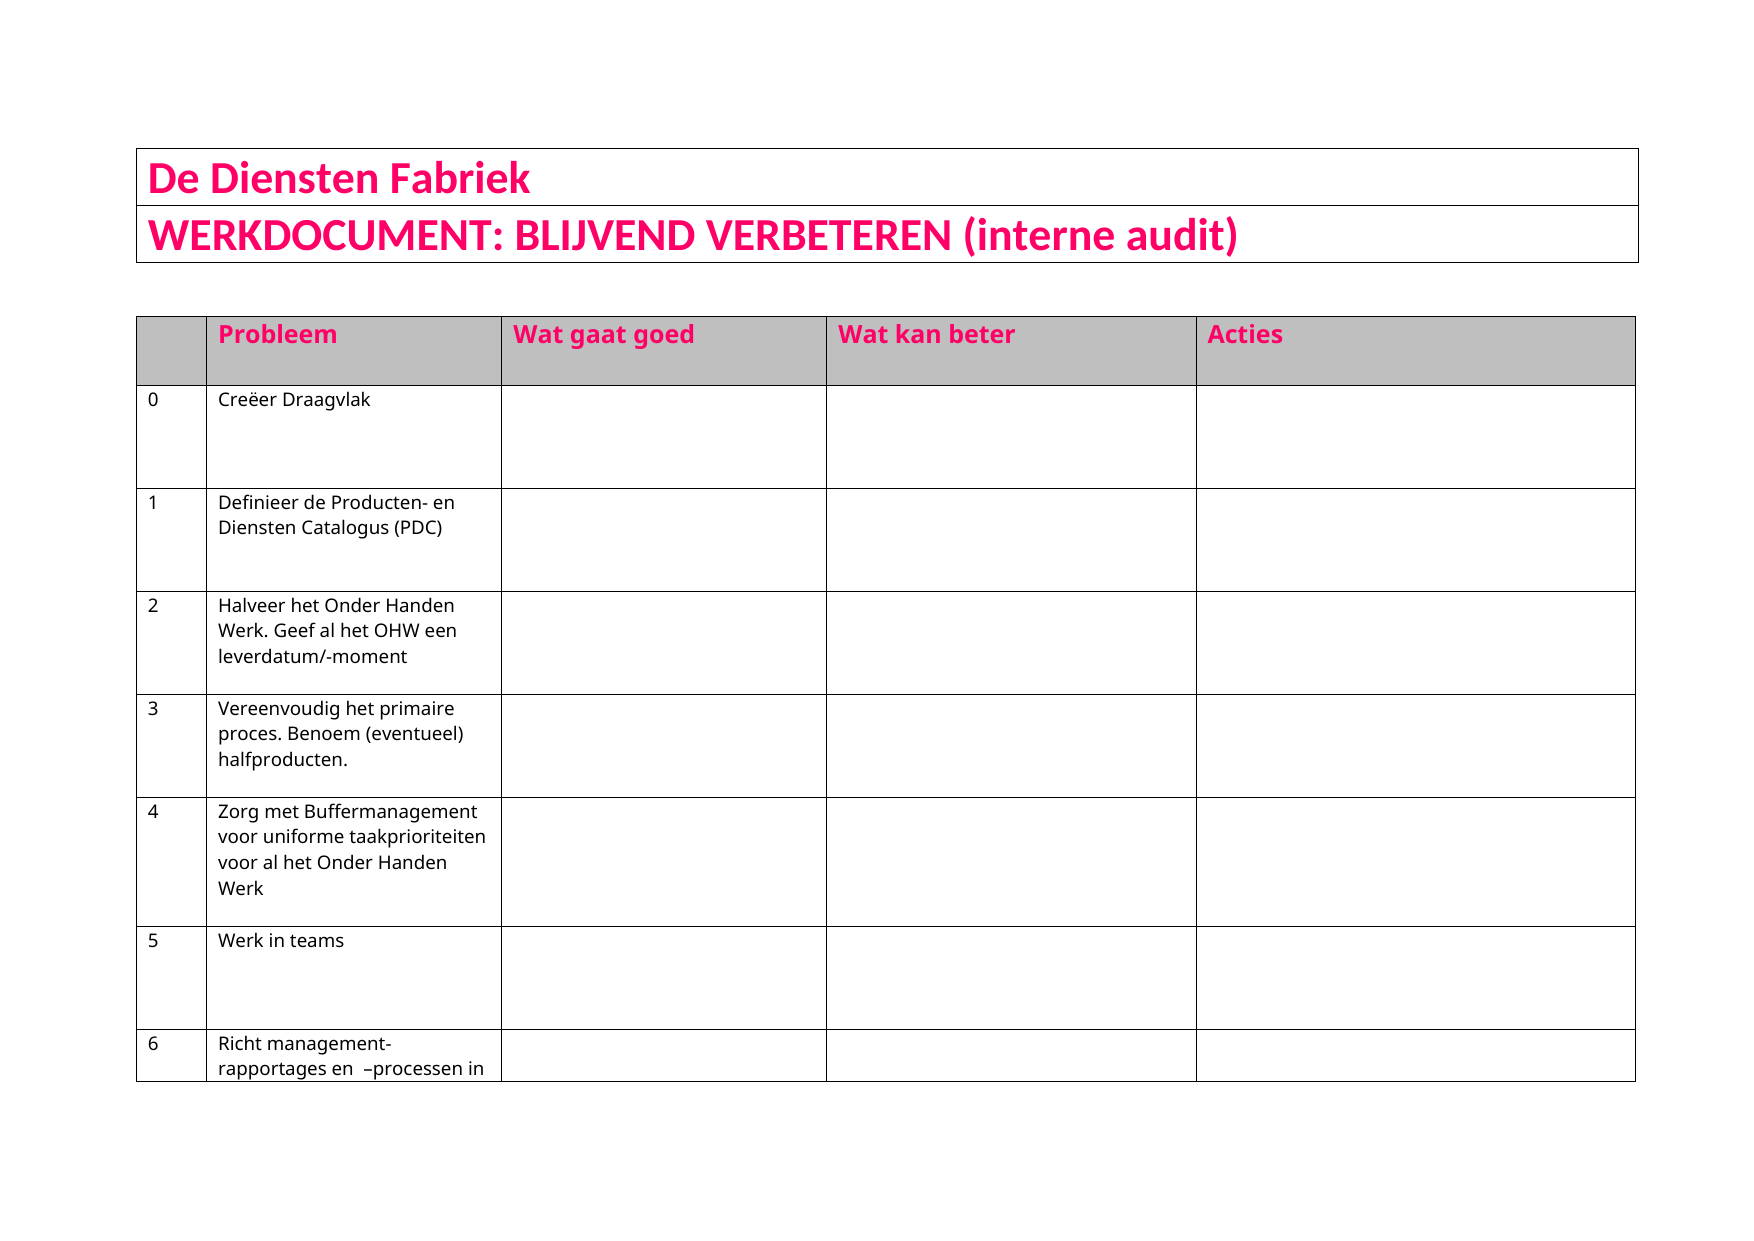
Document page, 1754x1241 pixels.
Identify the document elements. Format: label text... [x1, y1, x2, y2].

table_cell [827, 927, 1196, 1029]
table_cell Creëer Draagvlak [207, 386, 501, 488]
table_cell 1 [137, 489, 206, 591]
table_cell 5 [137, 927, 206, 1029]
table_cell 6 [137, 1030, 206, 1081]
table_header Wat kan beter [827, 317, 1196, 385]
table_header Acties [1197, 317, 1635, 385]
table_cell 4 [137, 798, 206, 926]
table_cell [1197, 592, 1635, 694]
table_cell [502, 798, 826, 926]
table_cell [502, 592, 826, 694]
table_cell 3 [137, 695, 206, 797]
table_cell Zorg met Buffermanagement voor uniforme taakprioriteiten voor al het Onder Handen Werk [207, 798, 501, 926]
table_header Wat gaat goed [502, 317, 826, 385]
table_cell [1197, 798, 1635, 926]
table_header [137, 317, 206, 385]
table_cell [827, 489, 1196, 591]
table_cell 2 [137, 592, 206, 694]
table_header De Diensten Fabriek [137, 149, 1638, 204]
table_cell [502, 386, 826, 488]
table_cell [1197, 927, 1635, 1029]
table_cell Werk in teams [207, 927, 501, 1029]
table_cell [1197, 695, 1635, 797]
table_cell [502, 1030, 826, 1081]
table_cell [1197, 386, 1635, 488]
table_cell [502, 695, 826, 797]
table_cell [1197, 489, 1635, 591]
table_cell [827, 386, 1196, 488]
table_cell Halveer het Onder Handen Werk. Geef al het OHW een leverdatum/-moment [207, 592, 501, 694]
table_header Probleem [207, 317, 501, 385]
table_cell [207, 1030, 501, 1081]
table_cell WERKDOCUMENT: BLIJVEND VERBETEREN (interne audit) [137, 206, 1638, 262]
table_cell Definieer de Producten- en Diensten Catalogus (PDC) [207, 489, 501, 591]
table_cell [827, 592, 1196, 694]
table_cell 0 [137, 386, 206, 488]
table_cell [1197, 1030, 1635, 1081]
table_cell [827, 798, 1196, 926]
table_cell [502, 927, 826, 1029]
table_cell Vereenvoudig het primaire proces. Benoem (eventueel) halfproducten. [207, 695, 501, 797]
table_cell [827, 1030, 1196, 1081]
table_cell [827, 695, 1196, 797]
table_cell [502, 489, 826, 591]
